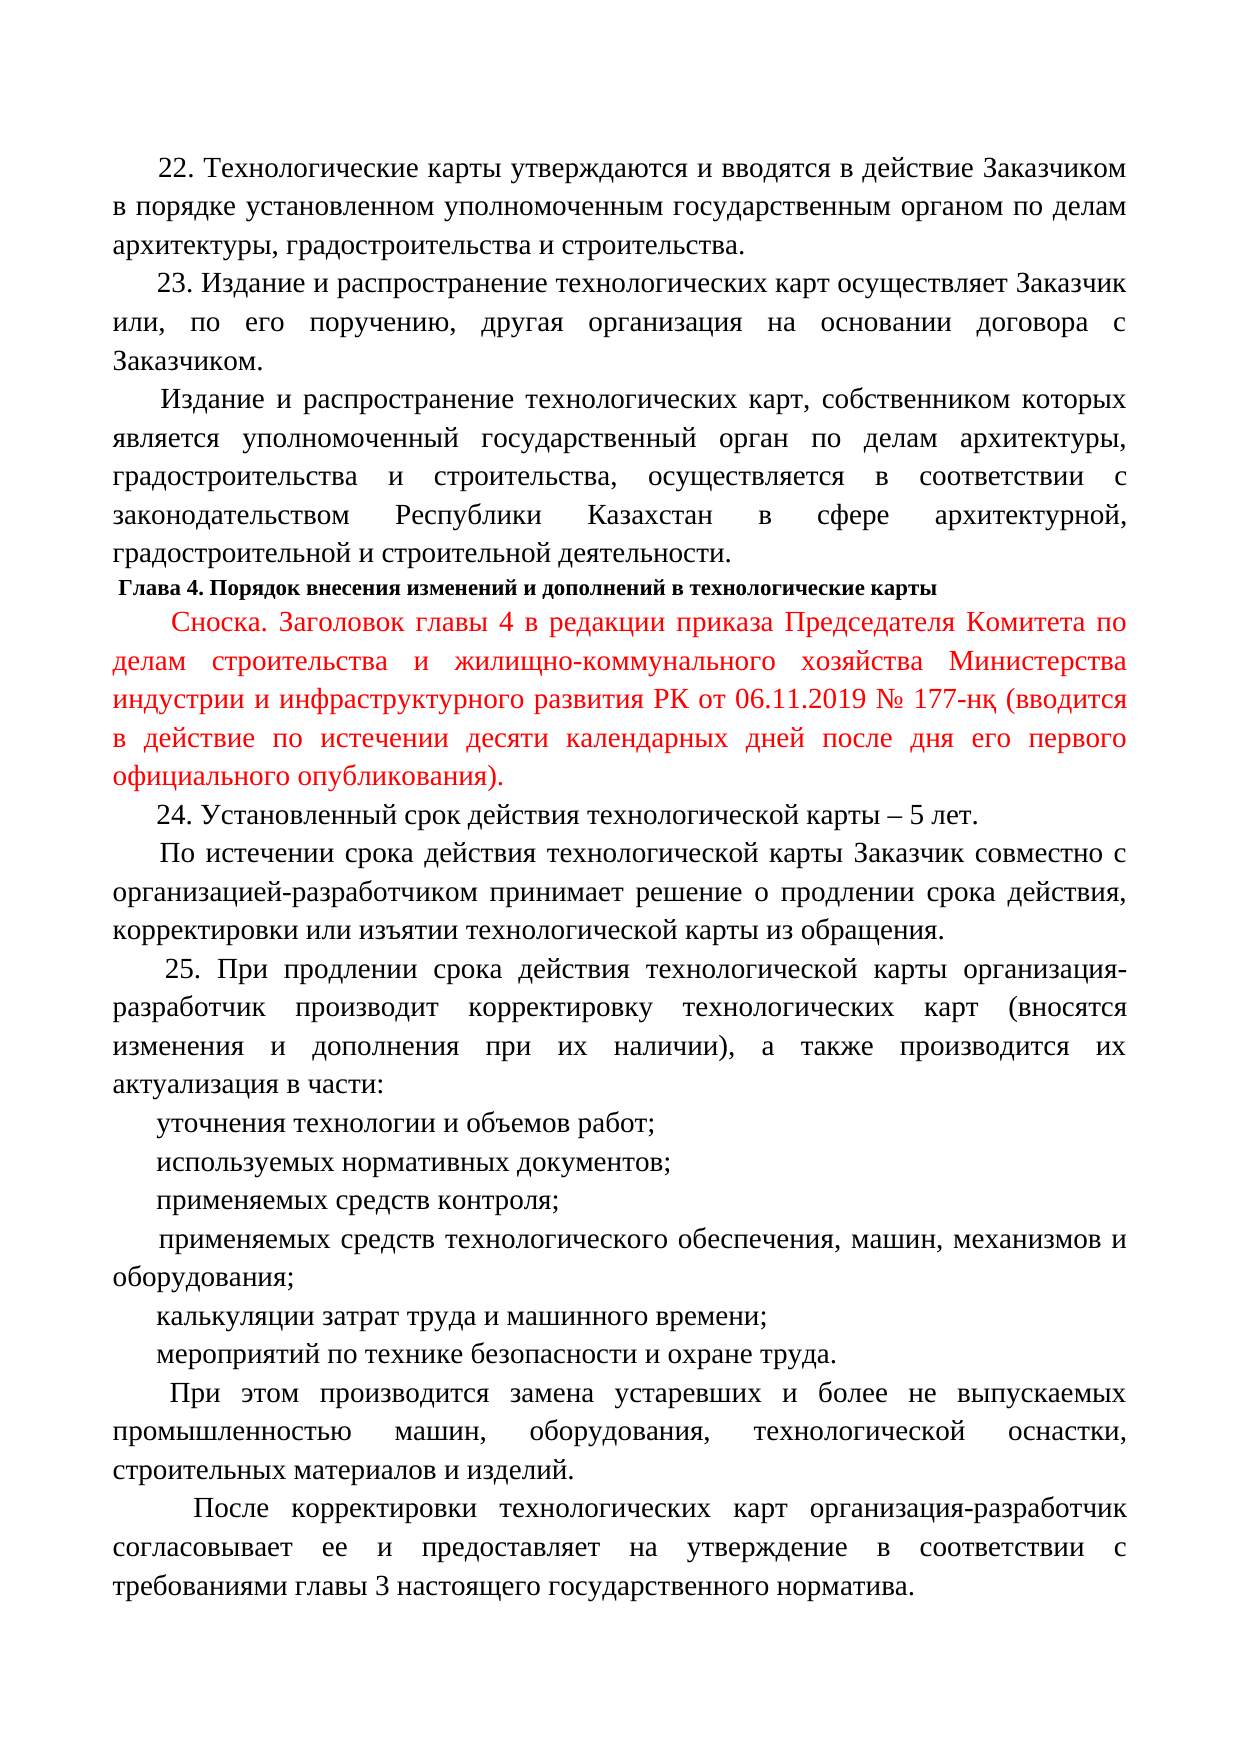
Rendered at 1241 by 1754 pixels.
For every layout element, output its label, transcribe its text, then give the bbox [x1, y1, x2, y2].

text 24. Установленный срок действия технологической карты – 5 лет. [112, 797, 1128, 830]
text применяемых средств технологического обеспечения, машин, механизмов и оборудования; [112, 1221, 1128, 1293]
text Глава 4. Порядок внесения изменений и дополнений в технологические карты [112, 574, 1128, 600]
text При этом производится замена устаревших и более не выпускаемых промышленностью машин, оборудования, технологической оснастки, строительных материалов и изделий. [112, 1375, 1128, 1486]
text 23. Издание и распространение технологических карт осуществляет Заказчик или, по его поручению, другая организация на основании договора с Заказчиком. [112, 266, 1128, 376]
text применяемых средств контроля; [112, 1182, 1128, 1216]
text Сноска. Заголовок главы 4 в редакции приказа Председателя Комитета по делам строительства и жилищно-коммунального хозяйства Министерства индустрии и инфраструктурного развития РК от 06.11.2019 № 177-нқ (вводится в действие по истечении десяти календарных дней после дня его первого официального опубликования). [112, 604, 1128, 792]
text уточнения технологии и объемов работ; [112, 1105, 1128, 1139]
text используемых нормативных документов; [112, 1144, 1128, 1177]
text 25. При продлении срока действия технологической карты организация-разработчик производит корректировку технологических карт (вносятся изменения и дополнения при их наличии), а также производится их актуализация в части: [112, 951, 1128, 1100]
text После корректировки технологических карт организация-разработчик согласовывает ее и предоставляет на утверждение в соответствии с требованиями главы 3 настоящего государственного норматива. [112, 1491, 1128, 1601]
text калькуляции затрат труда и машинного времени; [112, 1298, 1128, 1331]
text Издание и распространение технологических карт, собственником которых является уполномоченный государственный орган по делам архитектуры, градостроительства и строительства, осуществляется в соответствии c законодательством Республики Казахстан в сфере архитектурной, градостроительной и строительной деятельности. [112, 381, 1128, 569]
text мероприятий по технике безопасности и охране труда. [112, 1336, 1128, 1370]
text По истечении срока действия технологической карты Заказчик совместно с организацией-разработчиком принимает решение о продлении срока действия, корректировки или изъятии технологической карты из обращения. [112, 835, 1128, 946]
text 22. Технологические карты утверждаются и вводятся в действие Заказчиком в порядке установленном уполномоченным государственным органом по делам архитектуры, градостроительства и строительства. [112, 150, 1128, 261]
